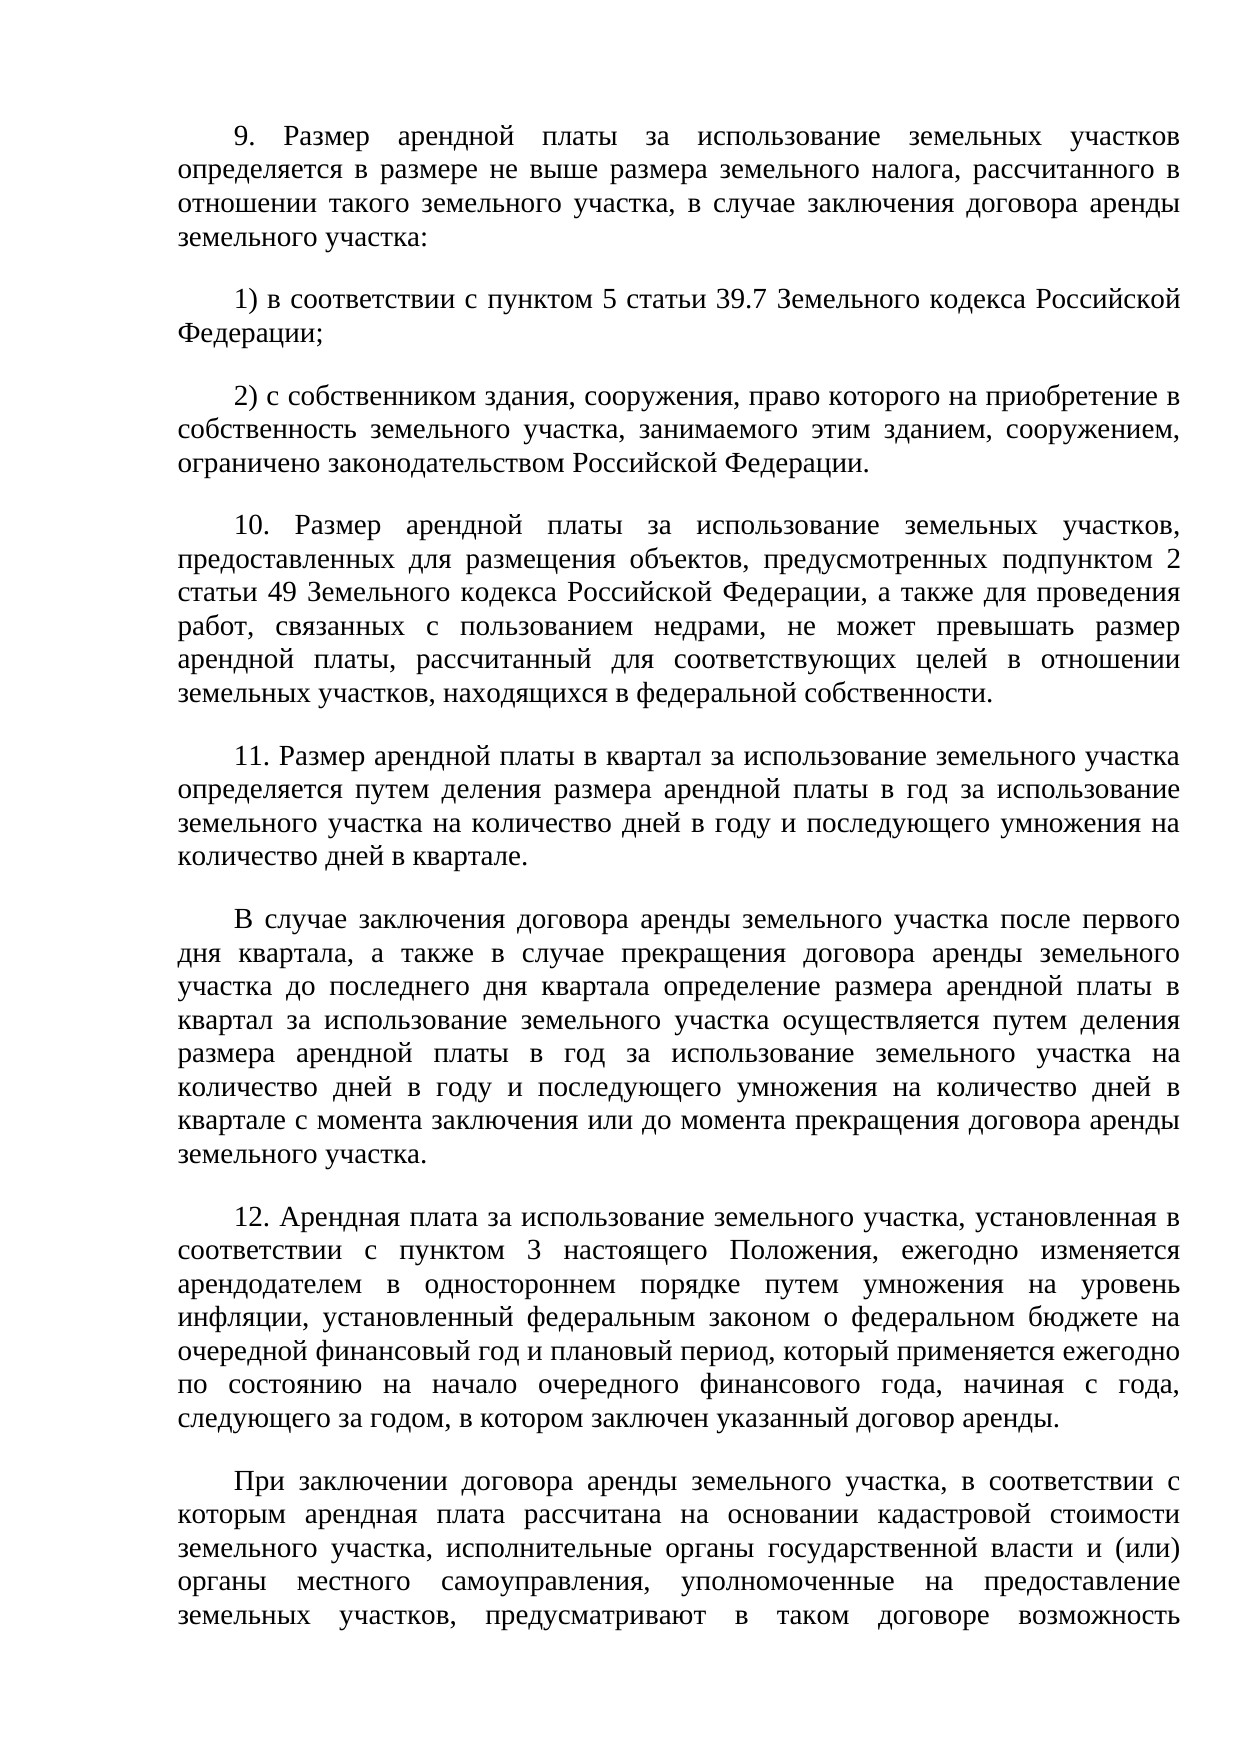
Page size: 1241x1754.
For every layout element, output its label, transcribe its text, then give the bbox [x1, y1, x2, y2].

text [177, 1463, 1181, 1630]
text В случае заключения договора аренды земельного участка после первого дня квартала, а также в случае прекращения договора аренды земельного участка до последнего дня квартала определение размера арендной платы в квартал за использование земельного участка осуществляется путем деления размера арендной платы в год за использование земельного участка на количество дней в году и последующего умножения на количество дней в квартале с момента заключения или до момента прекращения договора аренды земельного участка. [177, 901, 1181, 1169]
text 9. Размер арендной платы за использование земельных участков определяется в размере не выше размера земельного налога, рассчитанного в отношении такого земельного участка, в случае заключения договора аренды земельного участка: [177, 118, 1181, 252]
text 1) в соответствии с пунктом 5 статьи 39.7 Земельного кодекса Российской Федерации; [177, 281, 1181, 348]
text 2) с собственником здания, сооружения, право которого на приобретение в собственность земельного участка, занимаемого этим зданием, сооружением, ограничено законодательством Российской Федерации. [177, 378, 1181, 478]
text 11. Размер арендной платы в квартал за использование земельного участка определяется путем деления размера арендной платы в год за использование земельного участка на количество дней в году и последующего умножения на количество дней в квартале. [177, 738, 1181, 872]
text 12. Арендная плата за использование земельного участка, установленная в соответствии с пунктом 3 настоящего Положения, ежегодно изменяется арендодателем в одностороннем порядке путем умножения на уровень инфляции, установленный федеральным законом о федеральном бюджете на очередной финансовый год и плановый период, который применяется ежегодно по состоянию на начало очередного финансового года, начиная с года, следующего за годом, в котором заключен указанный договор аренды. [177, 1199, 1181, 1433]
text 10. Размер арендной платы за использование земельных участков, предоставленных для размещения объектов, предусмотренных подпунктом 2 статьи 49 Земельного кодекса Российской Федерации, а также для проведения работ, связанных с пользованием недрами, не может превышать размер арендной платы, рассчитанный для соответствующих целей в отношении земельных участков, находящихся в федеральной собственности. [177, 507, 1181, 709]
